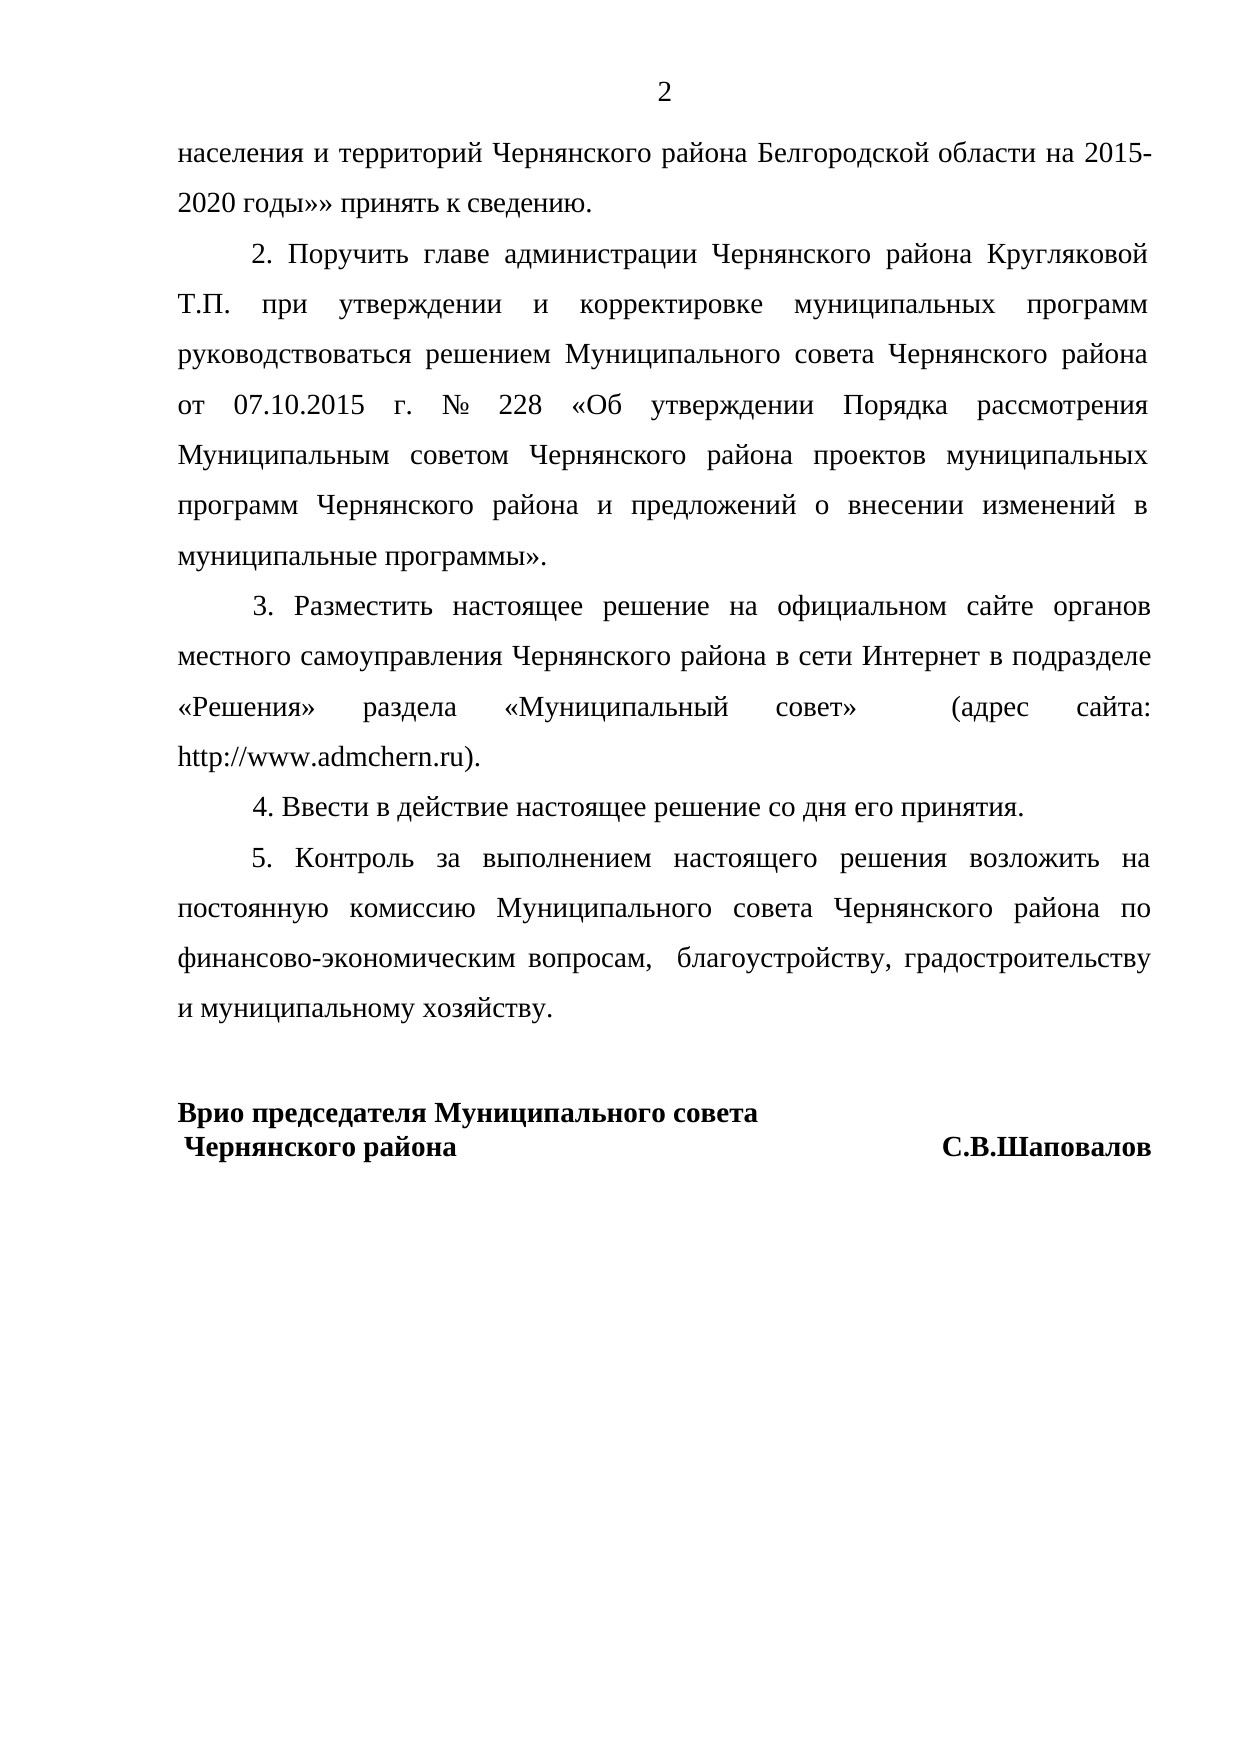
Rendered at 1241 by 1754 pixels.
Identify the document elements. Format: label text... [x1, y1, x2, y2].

text Чернянского района С.В.Шаповалов [177, 1129, 1152, 1162]
text 4. Ввести в действие настоящее решение со дня его принятия. [177, 789, 1152, 823]
text 5. Контроль за выполнением настоящего решения возложить на постоянную комиссию Муниципального совета Чернянского района по финансово-экономическим вопросам, благоустройству, градостроительству и муниципальному хозяйству. [177, 840, 1152, 1024]
text 2. Поручить главе администрации Чернянского района Кругляковой Т.П. при утверждении и корректировке муниципальных программ руководствоваться решением Муниципального совета Чернянского района от 07.10.2015 г. № 228 «Об утверждении Порядка рассмотрения Муниципальным советом Чернянского района проектов муниципальных программ Чернянского района и предложений о внесении изменений в муниципальные программы». [177, 236, 1149, 571]
text 3. Разместить настоящее решение на официальном сайте органов местного самоуправления Чернянского района в сети Интернет в подразделе «Решения» раздела «Муниципальный совет» (адрес сайта: http://www.admchern.ru). [177, 588, 1152, 773]
text Врио председателя Муниципального совета [177, 1095, 1152, 1129]
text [177, 135, 1152, 219]
